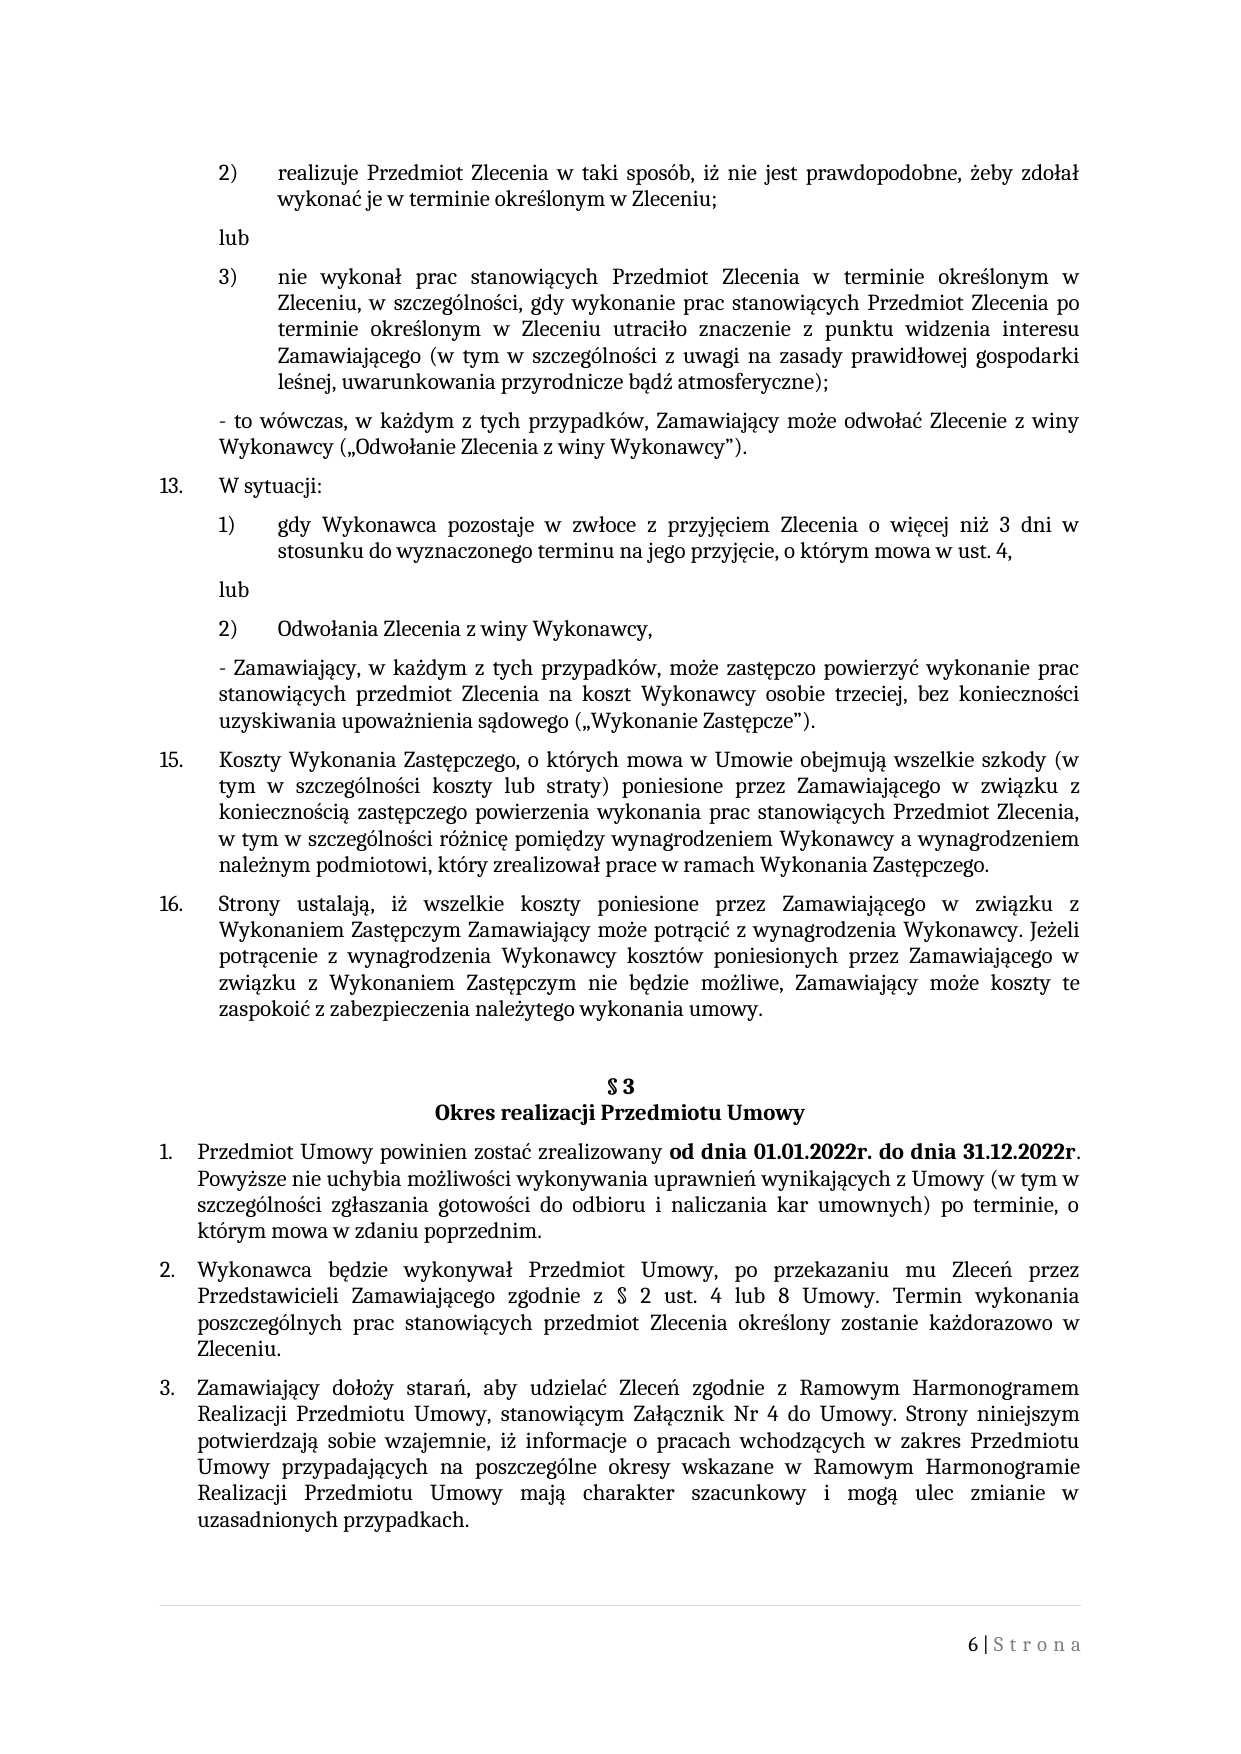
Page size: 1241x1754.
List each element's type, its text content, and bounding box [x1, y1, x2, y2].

text 1) gdy Wykonawca pozostaje w zwłoce z przyjęciem Zlecenia o więcej niż 3 dni w stosunku do wyznaczonego terminu na jego przyjęcie, o którym mowa w ust. 4, [218, 512, 1081, 564]
list Wykonawca będzie wykonywał Przedmiot Umowy, po przekazaniu mu Zleceń przez Przedstawicieli Zamawiającego zgodnie z § 2 ust. 4 lub 8 Umowy. Termin wykonania poszczególnych prac stanowiących przedmiot Zlecenia określony zostanie każdorazowo w Zleceniu. [159, 1257, 1081, 1362]
text 16. Strony ustalają, iż wszelkie koszty poniesione przez Zamawiającego w związku z Wykonaniem Zastępczym Zamawiający może potrącić z wynagrodzenia Wykonawcy. Jeżeli potrącenie z wynagrodzenia Wykonawcy kosztów poniesionych przez Zamawiającego w związku z Wykonaniem Zastępczym nie będzie możliwe, Zamawiający może koszty te zaspokoić z zabezpieczenia należytego wykonania umowy. [159, 891, 1081, 1022]
list nie wykonał prac stanowiących Przedmiot Zlecenia w terminie określonym w Zleceniu, w szczególności, gdy wykonanie prac stanowiących Przedmiot Zlecenia po terminie określonym w Zleceniu utraciło znaczenie z punktu widzenia interesu Zamawiającego (w tym w szczególności z uwagi na zasady prawidłowej gospodarki leśnej, uwarunkowania przyrodnicze bądź atmosferyczne); [218, 263, 1081, 395]
text lub [218, 577, 1081, 603]
text - to wówczas, w każdym z tych przypadków, Zamawiający może odwołać Zlecenie z winy Wykonawcy („Odwołanie Zlecenia z winy Wykonawcy”). [218, 408, 1081, 461]
text lub [218, 225, 1081, 251]
text - Zamawiający, w każdym z tych przypadków, może zastępczo powierzyć wykonanie prac stanowiących przedmiot Zlecenia na koszt Wykonawcy osobie trzeciej, bez konieczności uzyskiwania upoważnienia sądowego („Wykonanie Zastępcze”). [218, 655, 1081, 734]
list W sytuacji: [159, 473, 1081, 499]
text § 3 Okres realizacji Przedmiotu Umowy [159, 1074, 1081, 1126]
list Przedmiot Umowy powinien zostać zrealizowany od dnia 01.01.2022r. do dnia 31.12.2022r. Powyższe nie uchybia możliwości wykonywania uprawnień wynikających z Umowy (w tym w szczególności zgłaszania gotowości do odbioru i naliczania kar umownych) po terminie, o którym mowa w zdaniu poprzednim. [159, 1139, 1081, 1244]
text 15. Koszty Wykonania Zastępczego, o których mowa w Umowie obejmują wszelkie szkody (w tym w szczególności koszty lub straty) poniesione przez Zamawiającego w związku z koniecznością zastępczego powierzenia wykonania prac stanowiących Przedmiot Zlecenia, w tym w szczególności różnicę pomiędzy wynagrodzeniem Wykonawcy a wynagrodzeniem należnym podmiotowi, który zrealizował prace w ramach Wykonania Zastępczego. [159, 746, 1081, 878]
list realizuje Przedmiot Zlecenia w taki sposób, iż nie jest prawdopodobne, żeby zdołał wykonać je w terminie określonym w Zleceniu; [218, 159, 1081, 212]
text 2) Odwołania Zlecenia z winy Wykonawcy, [218, 616, 1081, 642]
list Zamawiający dołoży starań, aby udzielać Zleceń zgodnie z Ramowym Harmonogramem Realizacji Przedmiotu Umowy, stanowiącym Załącznik Nr 4 do Umowy. Strony niniejszym potwierdzają sobie wzajemnie, iż informacje o pracach wchodzących w zakres Przedmiotu Umowy przypadających na poszczególne okresy wskazane w Ramowym Harmonogramie Realizacji Przedmiotu Umowy mają charakter szacunkowy i mogą ulec zmianie w uzasadnionych przypadkach. [159, 1375, 1081, 1533]
